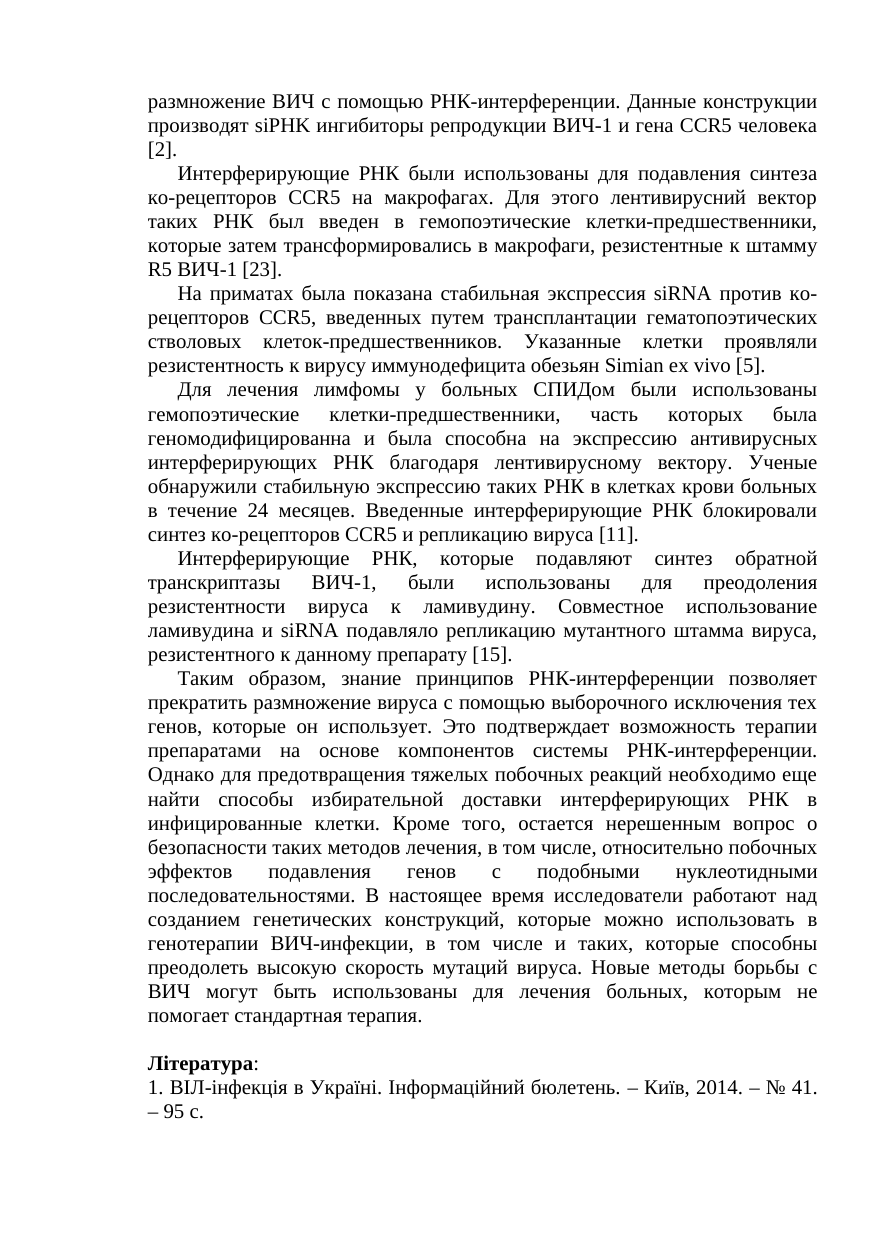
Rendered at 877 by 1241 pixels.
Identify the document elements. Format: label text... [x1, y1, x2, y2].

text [148, 89, 818, 161]
text Интерферирующие РНК, которые подавляют синтез обратной транскриптазы ВИЧ-1, были использованы для преодоления резистентности вируса к ламивудину. Совместное использование ламивудина и siRNA подавляло репликацию мутантного штамма вируса, резистентного к данному препарату [15]. [148, 546, 818, 666]
text Для лечения лимфомы у больных СПИДом были использованы гемопоэтические клетки-предшественники, часть которых была геномодифицированна и была способна на экспрессию антивирусных интерферирующих РНК благодаря лентивирусному вектору. Ученые обнаружили стабильную экспрессию таких РНК в клетках крови больных в течение 24 месяцев. Введенные интерферирующие РНК блокировали синтез ко-рецепторов CCR5 и репликацию вируса [11]. [148, 377, 818, 546]
list 1. ВІЛ-інфекція в Україні. Інформаційний бюлетень. – Київ, 2014. – № 41. – 95 с. [148, 1075, 818, 1123]
text На приматах была показана стабильная экспрессия siRNA против ко-рецепторов CCR5, введенных путем трансплантации гематопоэтических стволовых клеток-предшественников. Указанные клетки проявляли резистентность к вирусу иммунодефицита обезьян Simian ex vivo [5]. [148, 281, 818, 377]
text Таким образом, знание принципов РНК-интерференции позволяет прекратить размножение вируса с помощью выборочного исключения тех генов, которые он использует. Это подтверждает возможность терапии препаратами на основе компонентов системы РНК-интерференции. Однако для предотвращения тяжелых побочных реакций необходимо еще найти способы избирательной доставки интерферирующих РНК в инфицированные клетки. Кроме того, остается нерешенным вопрос о безопасности таких методов лечения, в том числе, относительно побочных эффектов подавления генов с подобными нуклеотидными последовательностями. В настоящее время исследователи работают над созданием генетических конструкций, которые можно использовать в генотерапии ВИЧ-инфекции, в том числе и таких, которые способны преодолеть высокую скорость мутаций вируса. Новые методы борьбы с ВИЧ могут быть использованы для лечения больных, которым не помогает стандартная терапия. [148, 666, 818, 1027]
text Літературa: [148, 1051, 818, 1075]
text Интерферирующие РНК были использованы для подавления синтеза ко-рецепторов CCR5 на макрофагах. Для этого лентивирусний вектор таких РНК был введен в гемопоэтические клетки-предшественники, которые затем трансформировались в макрофаги, резистентные к штамму R5 ВИЧ-1 [23]. [148, 161, 818, 281]
